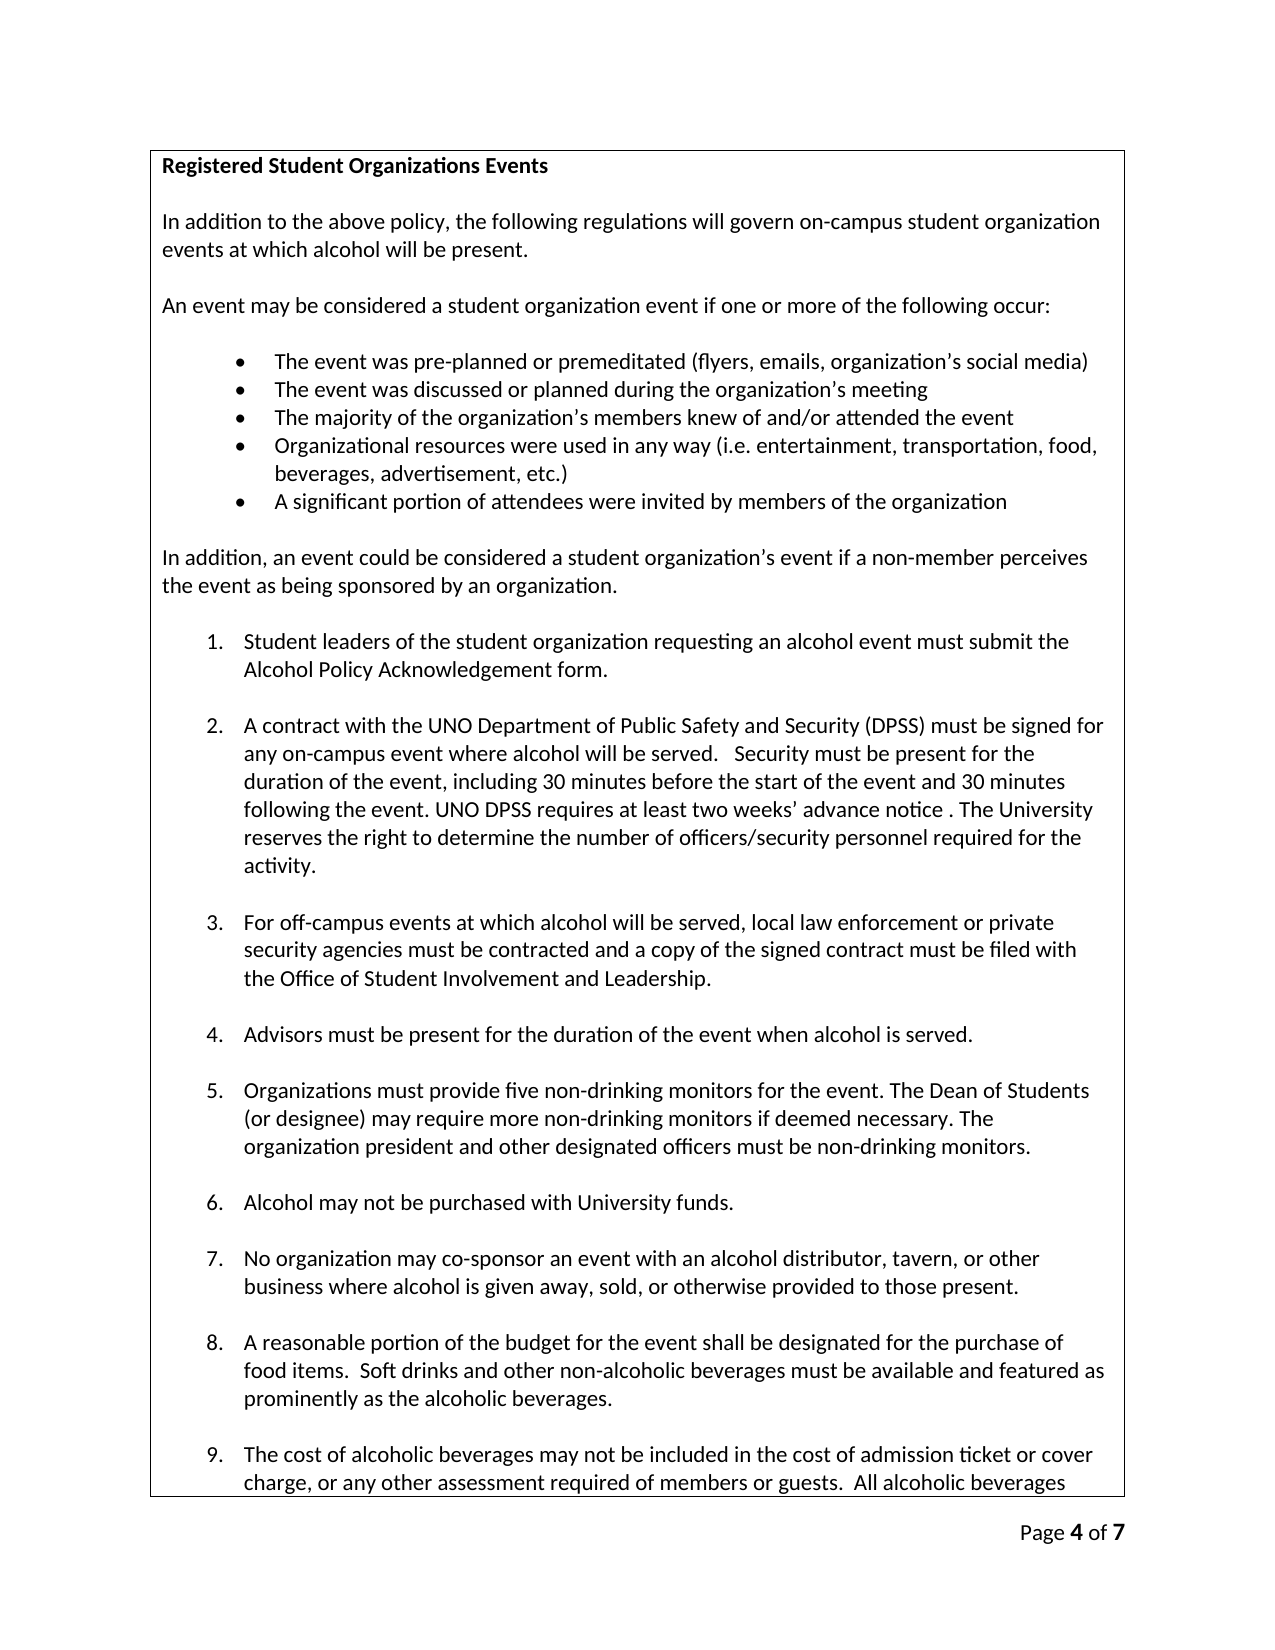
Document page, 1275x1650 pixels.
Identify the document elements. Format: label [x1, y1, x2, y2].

table_cell [151, 151, 1124, 1496]
